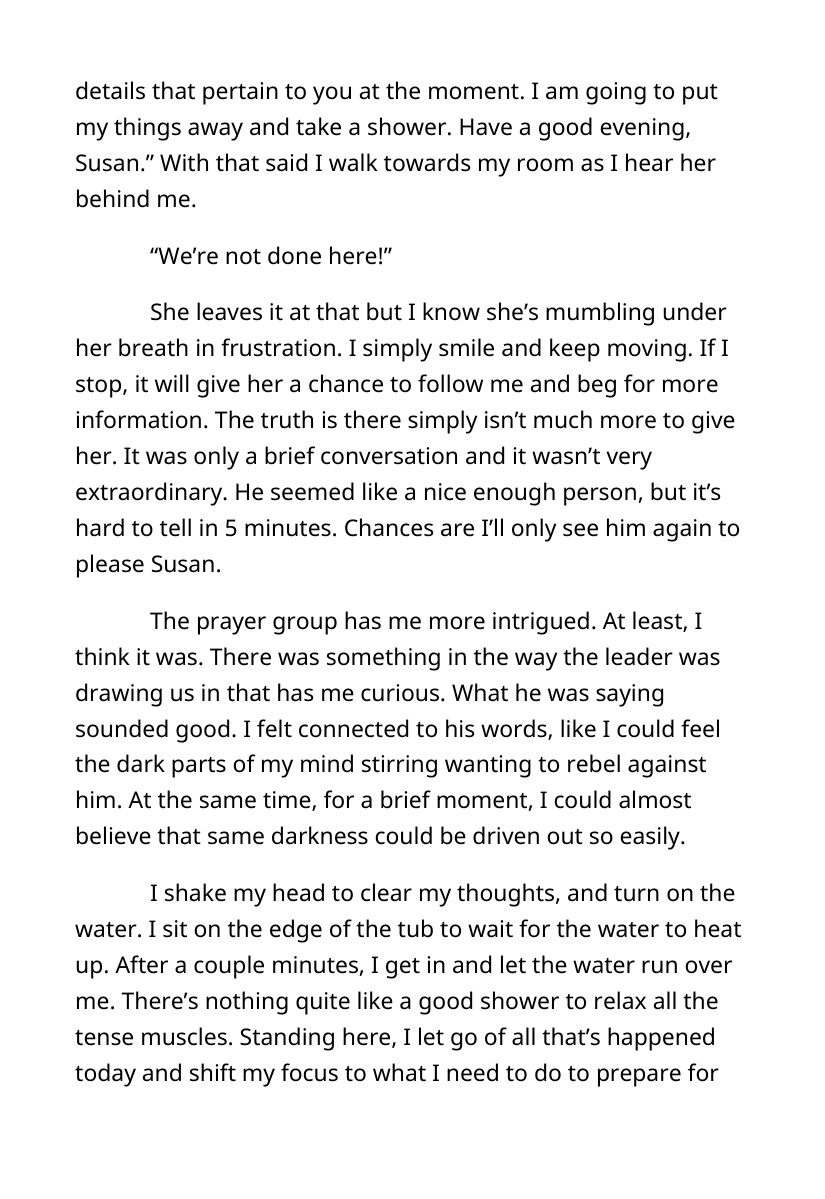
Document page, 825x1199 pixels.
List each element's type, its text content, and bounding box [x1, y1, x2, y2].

text She leaves it at that but I know she’s mumbling under her breath in frustration. I simply smile and keep moving. If I stop, it will give her a chance to follow me and beg for more information. The truth is there simply isn’t much more to give her. It was only a brief conversation and it wasn’t very extraordinary. He seemed like a nice enough person, but it’s hard to tell in 5 minutes. Chances are I’ll only see him again to please Susan. [75, 296, 750, 579]
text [75, 877, 750, 1088]
text “We’re not done here!” [75, 239, 750, 271]
text The prayer group has me more intrigued. At least, I think it was. There was something in the way the leader was drawing us in that has me curious. What he was saying sounded good. I felt connected to his words, like I could feel the dark parts of my mind stirring wanting to rebel against him. At the same time, for a brief moment, I could almost believe that same darkness could be driven out so easily. [75, 605, 750, 852]
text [75, 75, 750, 214]
